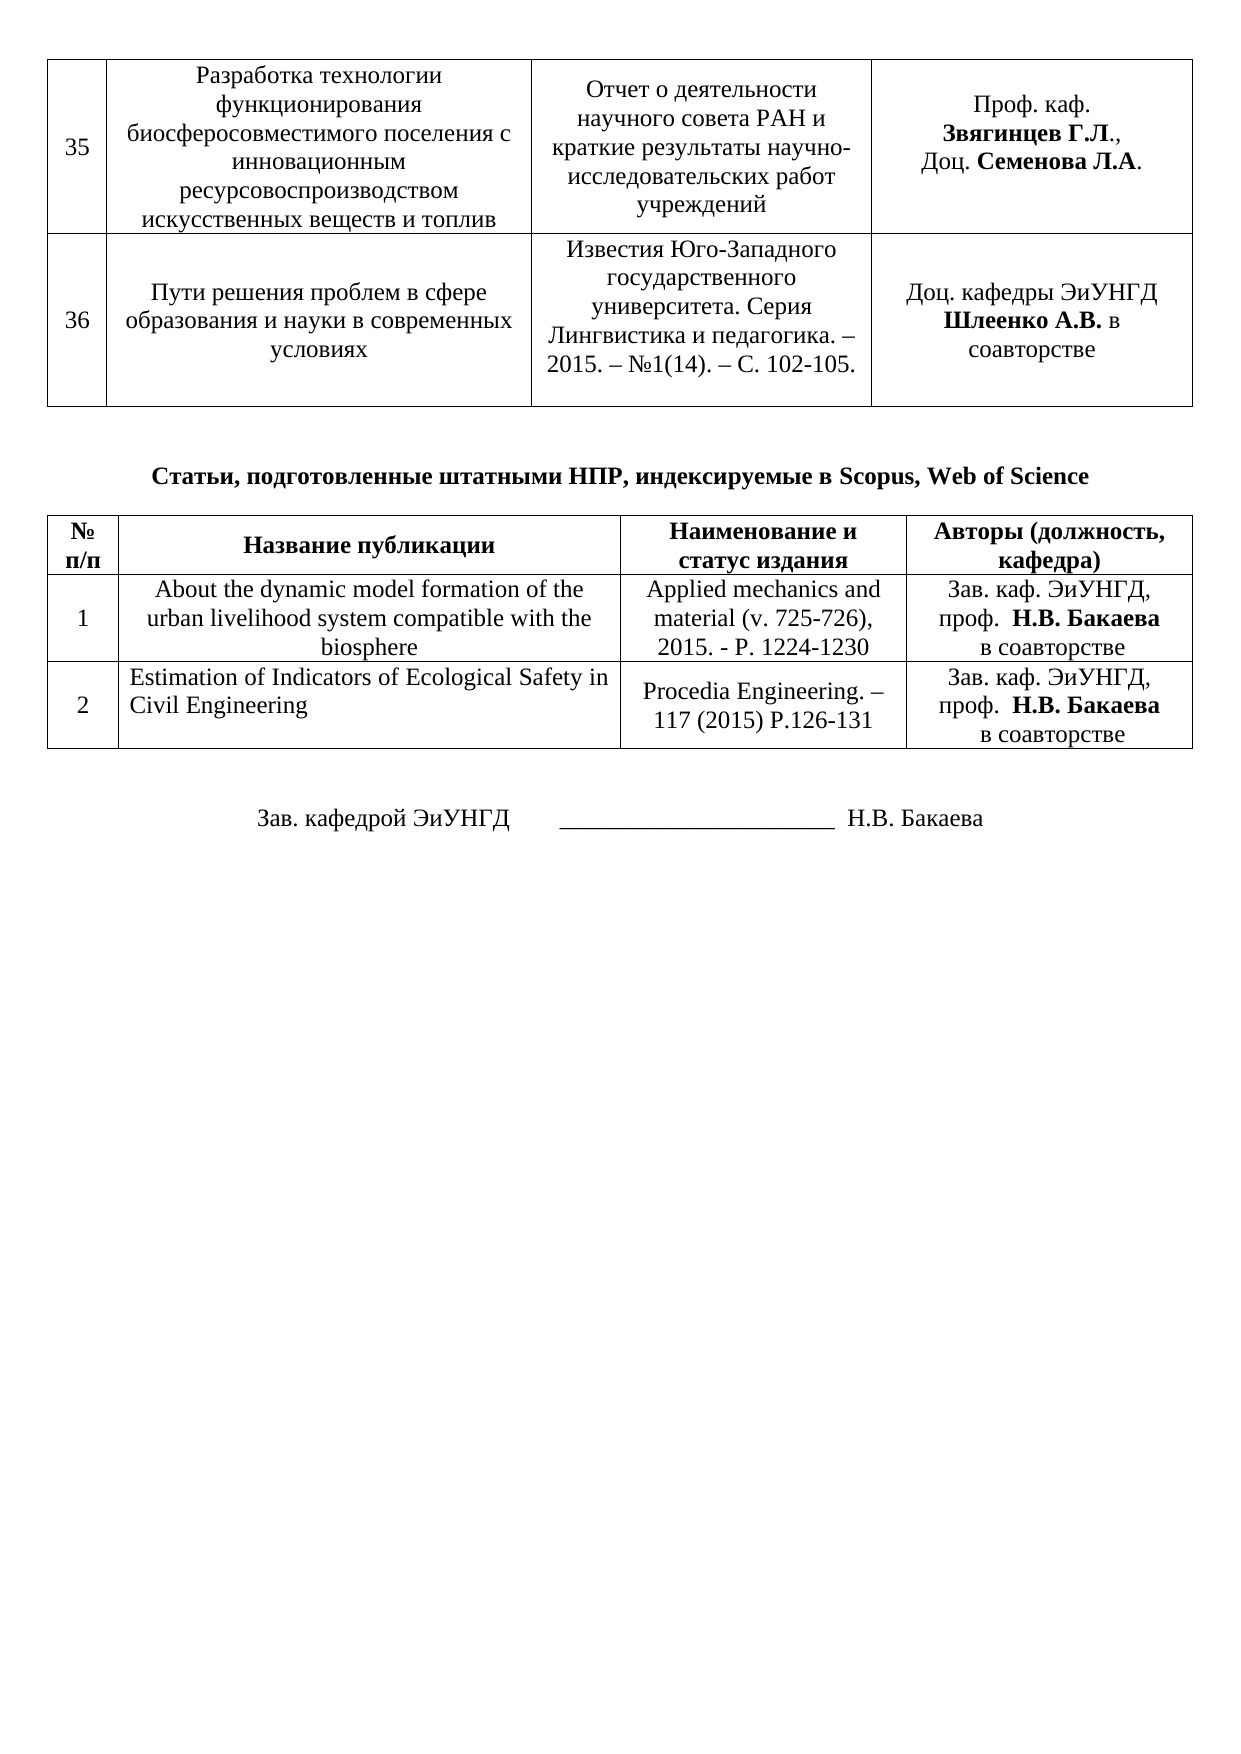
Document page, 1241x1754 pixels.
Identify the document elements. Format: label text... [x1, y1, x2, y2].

table_cell Estimation of Indicators of Ecological Safety in Civil Engineering [119, 662, 620, 748]
table_cell 36 [48, 234, 106, 406]
table_cell Пути решения проблем в сфере образования и науки в современных условиях [107, 234, 531, 406]
table_cell Доц. кафедры ЭиУНГД Шлеенко А.В. в соавторстве [872, 234, 1192, 406]
table_cell 2 [48, 662, 118, 748]
table_cell Отчет о деятельности научного совета РАН и краткие результаты научно-исследовательских работ учреждений [532, 60, 871, 233]
table_cell Известия Юго-Западного государственного университета. Серия Лингвистика и педагогика. – 2015. – №1(14). – С. 102-105. [532, 234, 871, 406]
text Зав. кафедрой ЭиУНГД ______________________ Н.В. Бакаева [59, 803, 1181, 832]
table_cell 1 [48, 575, 118, 661]
text Статьи, подготовленные штатными НПР, индексируемые в Scopus, Web of Science [59, 461, 1181, 490]
table_header № п/п [48, 516, 118, 573]
table_cell Procedia Engineering. – 117 (2015) P.126-131 [621, 662, 906, 748]
table_cell Проф. каф. Звягинцев Г.Л., Доц. Семенова Л.А. [872, 60, 1192, 233]
table_header Авторы (должность, кафедра) [907, 516, 1192, 573]
table_cell About the dynamic model formation of the urban livelihood system compatible with the biosphere [119, 575, 620, 661]
table_cell Applied mechanics and material (v. 725-726), 2015. - P. 1224-1230 [621, 575, 906, 661]
table_header Название публикации [119, 516, 620, 573]
table_cell Зав. каф. ЭиУНГД, проф. Н.В. Бакаева в соавторстве [907, 662, 1192, 748]
table_cell 35 [48, 60, 106, 233]
table_cell Разработка технологии функционирования биосферосовместимого поселения с инновационным ресурсовоспроизводством искусственных веществ и топлив [107, 60, 531, 233]
table_header Наименование и статус издания [621, 516, 906, 573]
table_cell Зав. каф. ЭиУНГД, проф. Н.В. Бакаева в соавторстве [907, 575, 1192, 661]
